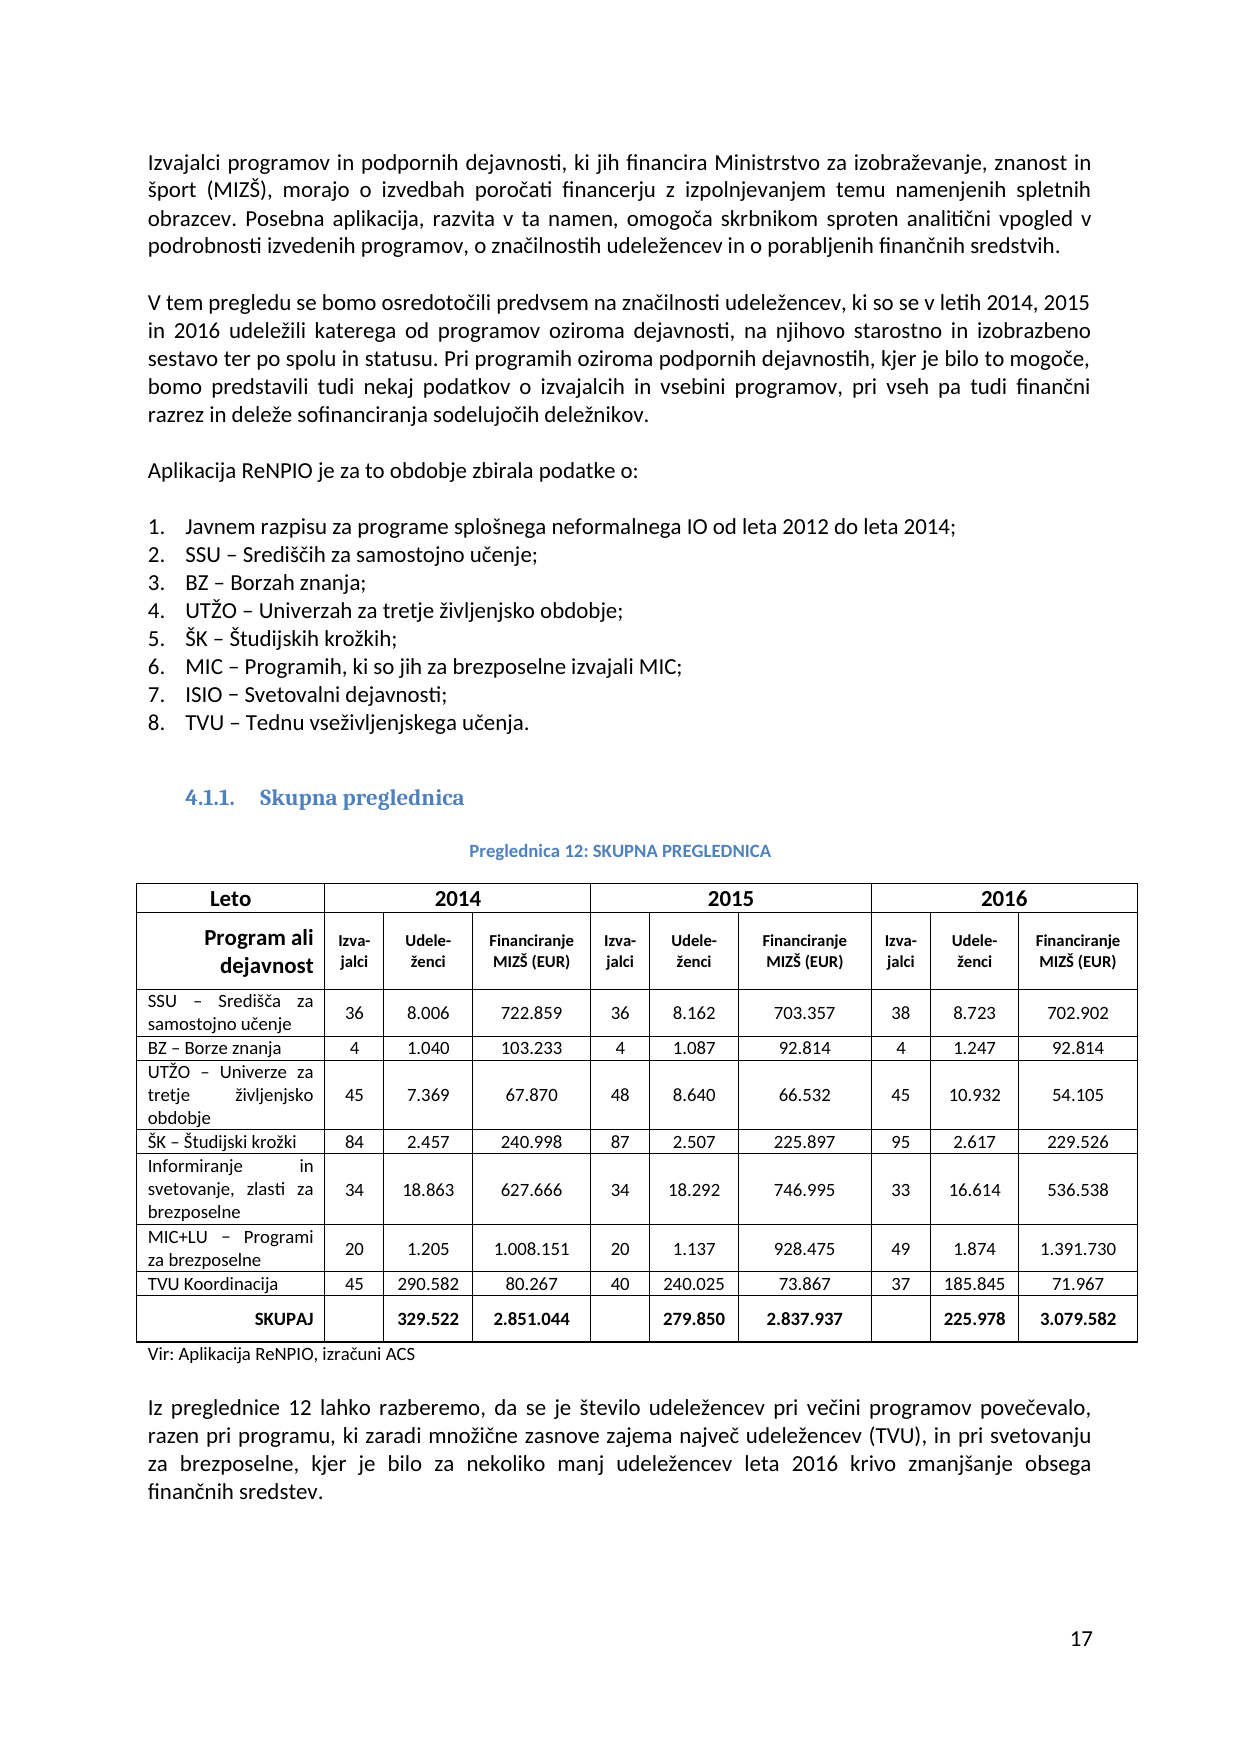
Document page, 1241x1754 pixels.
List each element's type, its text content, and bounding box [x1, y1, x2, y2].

table_cell 18.292 [650, 1154, 738, 1224]
table_cell 185.845 [931, 1272, 1018, 1295]
table_cell 703.357 [739, 990, 871, 1036]
table_cell [591, 1296, 649, 1341]
table_header 2014 [325, 884, 590, 912]
table_cell 16.614 [931, 1154, 1018, 1224]
table_cell 329.522 [384, 1296, 472, 1341]
list Javnem razpisu za programe splošnega neformalnega IO od leta 2012 do leta 2014; [148, 512, 1093, 540]
table_cell TVU Koordinacija [137, 1272, 324, 1295]
table_cell Izva-jalci [591, 913, 649, 989]
table_cell 92.814 [1019, 1037, 1137, 1059]
table_cell 34 [591, 1154, 649, 1224]
table_cell 45 [325, 1272, 383, 1295]
table_cell 7.369 [384, 1061, 472, 1129]
table_cell 95 [872, 1130, 930, 1153]
table_cell SKUPAJ [137, 1296, 324, 1341]
list UTŽO – Univerzah za tretje življenjsko obdobje; [148, 596, 1093, 624]
table_cell Udele-ženci [931, 913, 1018, 989]
table_cell 627.666 [473, 1154, 590, 1224]
table_cell 92.814 [739, 1037, 871, 1059]
table_cell 18.863 [384, 1154, 472, 1224]
table_cell 36 [325, 990, 383, 1036]
table_cell 67.870 [473, 1061, 590, 1129]
table_cell 87 [591, 1130, 649, 1153]
table_cell 240.025 [650, 1272, 738, 1295]
table_cell 2.837.937 [739, 1296, 871, 1341]
table_cell 1.087 [650, 1037, 738, 1059]
table_cell Program ali dejavnost [137, 913, 324, 989]
table_cell 45 [872, 1061, 930, 1129]
list TVU – Tednu vseživljenjskega učenja. [148, 708, 1093, 736]
table_cell 3.079.582 [1019, 1296, 1137, 1341]
table_cell 80.267 [473, 1272, 590, 1295]
table_cell Financiranje MIZŠ (EUR) [473, 913, 590, 989]
table_cell 38 [872, 990, 930, 1036]
table_cell 10.932 [931, 1061, 1018, 1129]
table_cell 1.137 [650, 1225, 738, 1271]
table_cell 71.967 [1019, 1272, 1137, 1295]
table_cell 48 [591, 1061, 649, 1129]
table_cell BZ – Borze znanja [137, 1037, 324, 1059]
table_cell Izva-jalci [325, 913, 383, 989]
table_cell 536.538 [1019, 1154, 1137, 1224]
table_header 2016 [872, 884, 1137, 912]
table_cell 928.475 [739, 1225, 871, 1271]
table_header 2015 [591, 884, 871, 912]
table_cell 225.897 [739, 1130, 871, 1153]
table_cell SSU – Središča za samostojno učenje [137, 990, 324, 1036]
table_cell 8.006 [384, 990, 472, 1036]
text Vir: Aplikacija ReNPIO, izračuni ACS [148, 1343, 1093, 1365]
table_cell 8.723 [931, 990, 1018, 1036]
table_cell 702.902 [1019, 990, 1137, 1036]
table_cell 225.978 [931, 1296, 1018, 1341]
text V tem pregledu se bomo osredotočili predvsem na značilnosti udeležencev, ki so se v letih 2014, 2015 in 2016 udeležili katerega od programov oziroma dejavnosti, na njihovo starostno in izobrazbeno sestavo ter po spolu in statusu. Pri programih oziroma podpornih dejavnostih, kjer je bilo to mogoče, bomo predstavili tudi nekaj podatkov o izvajalcih in vsebini programov, pri vseh pa tudi finančni razrez in deleže sofinanciranja sodelujočih deležnikov. [148, 288, 1093, 428]
table_cell ŠK – Študijski krožki [137, 1130, 324, 1153]
table_cell 20 [591, 1225, 649, 1271]
table_cell 2.617 [931, 1130, 1018, 1153]
table_cell 746.995 [739, 1154, 871, 1224]
list SSU – Središčih za samostojno učenje; [148, 540, 1093, 568]
text Izvajalci programov in podpornih dejavnosti, ki jih financira Ministrstvo za izobraževanje, znanost in šport (MIZŠ), morajo o izvedbah poročati financerju z izpolnjevanjem temu namenjenih spletnih obrazcev. Posebna aplikacija, razvita v ta namen, omogoča skrbnikom sproten analitični vpogled v podrobnosti izvedenih programov, o značilnostih udeležencev in o porabljenih finančnih sredstvih. [148, 148, 1093, 260]
table_cell 66.532 [739, 1061, 871, 1129]
table_header Leto [137, 884, 324, 912]
table_cell 4 [591, 1037, 649, 1059]
table_cell [872, 1296, 930, 1341]
table_cell 4 [872, 1037, 930, 1059]
list MIC – Programih, ki so jih za brezposelne izvajali MIC; [148, 652, 1093, 680]
table_cell 1.391.730 [1019, 1225, 1137, 1271]
table_cell UTŽO – Univerze za tretje življenjsko obdobje [137, 1061, 324, 1129]
table_cell 36 [591, 990, 649, 1036]
list ŠK – Študijskih krožkih; [148, 624, 1093, 652]
table_cell 103.233 [473, 1037, 590, 1059]
table_cell 45 [325, 1061, 383, 1129]
table_cell 1.040 [384, 1037, 472, 1059]
table_cell 1.008.151 [473, 1225, 590, 1271]
table_cell Udele-ženci [650, 913, 738, 989]
table_cell Udele-ženci [384, 913, 472, 989]
table_cell MIC+LU − Programi za brezposelne [137, 1225, 324, 1271]
table_cell 2.457 [384, 1130, 472, 1153]
subtitle Skupna preglednica [185, 785, 1093, 811]
table_cell 1.874 [931, 1225, 1018, 1271]
table_cell Izva-jalci [872, 913, 930, 989]
table_cell Financiranje MIZŠ (EUR) [1019, 913, 1137, 989]
table_cell 40 [591, 1272, 649, 1295]
table_cell 49 [872, 1225, 930, 1271]
table_cell 290.582 [384, 1272, 472, 1295]
table_cell Financiranje MIZŠ (EUR) [739, 913, 871, 989]
table_cell 4 [325, 1037, 383, 1059]
table_cell 33 [872, 1154, 930, 1224]
table_cell 37 [872, 1272, 930, 1295]
table_cell 73.867 [739, 1272, 871, 1295]
table_cell 229.526 [1019, 1130, 1137, 1153]
table_cell 8.640 [650, 1061, 738, 1129]
list BZ – Borzah znanja; [148, 568, 1093, 596]
text Aplikacija ReNPIO je za to obdobje zbirala podatke o: [148, 456, 1093, 484]
list ISIO − Svetovalni dejavnosti; [148, 680, 1093, 708]
table_cell 84 [325, 1130, 383, 1153]
table_cell 2.851.044 [473, 1296, 590, 1341]
table_cell 1.205 [384, 1225, 472, 1271]
table_cell 54.105 [1019, 1061, 1137, 1129]
table_cell 20 [325, 1225, 383, 1271]
text Iz preglednice 12 lahko razberemo, da se je število udeležencev pri večini programov povečevalo, razen pri programu, ki zaradi množične zasnove zajema največ udeležencev (TVU), in pri svetovanju za brezposelne, kjer je bilo za nekoliko manj udeležencev leta 2016 krivo zmanjšanje obsega finančnih sredstev. [148, 1393, 1093, 1506]
table_cell 2.507 [650, 1130, 738, 1153]
table_cell [325, 1296, 383, 1341]
table_cell 240.998 [473, 1130, 590, 1153]
table_cell 722.859 [473, 990, 590, 1036]
table_cell Informiranje in svetovanje, zlasti za brezposelne [137, 1154, 324, 1224]
table_cell 8.162 [650, 990, 738, 1036]
table_cell 1.247 [931, 1037, 1018, 1059]
table_cell 279.850 [650, 1296, 738, 1341]
table_cell 34 [325, 1154, 383, 1224]
